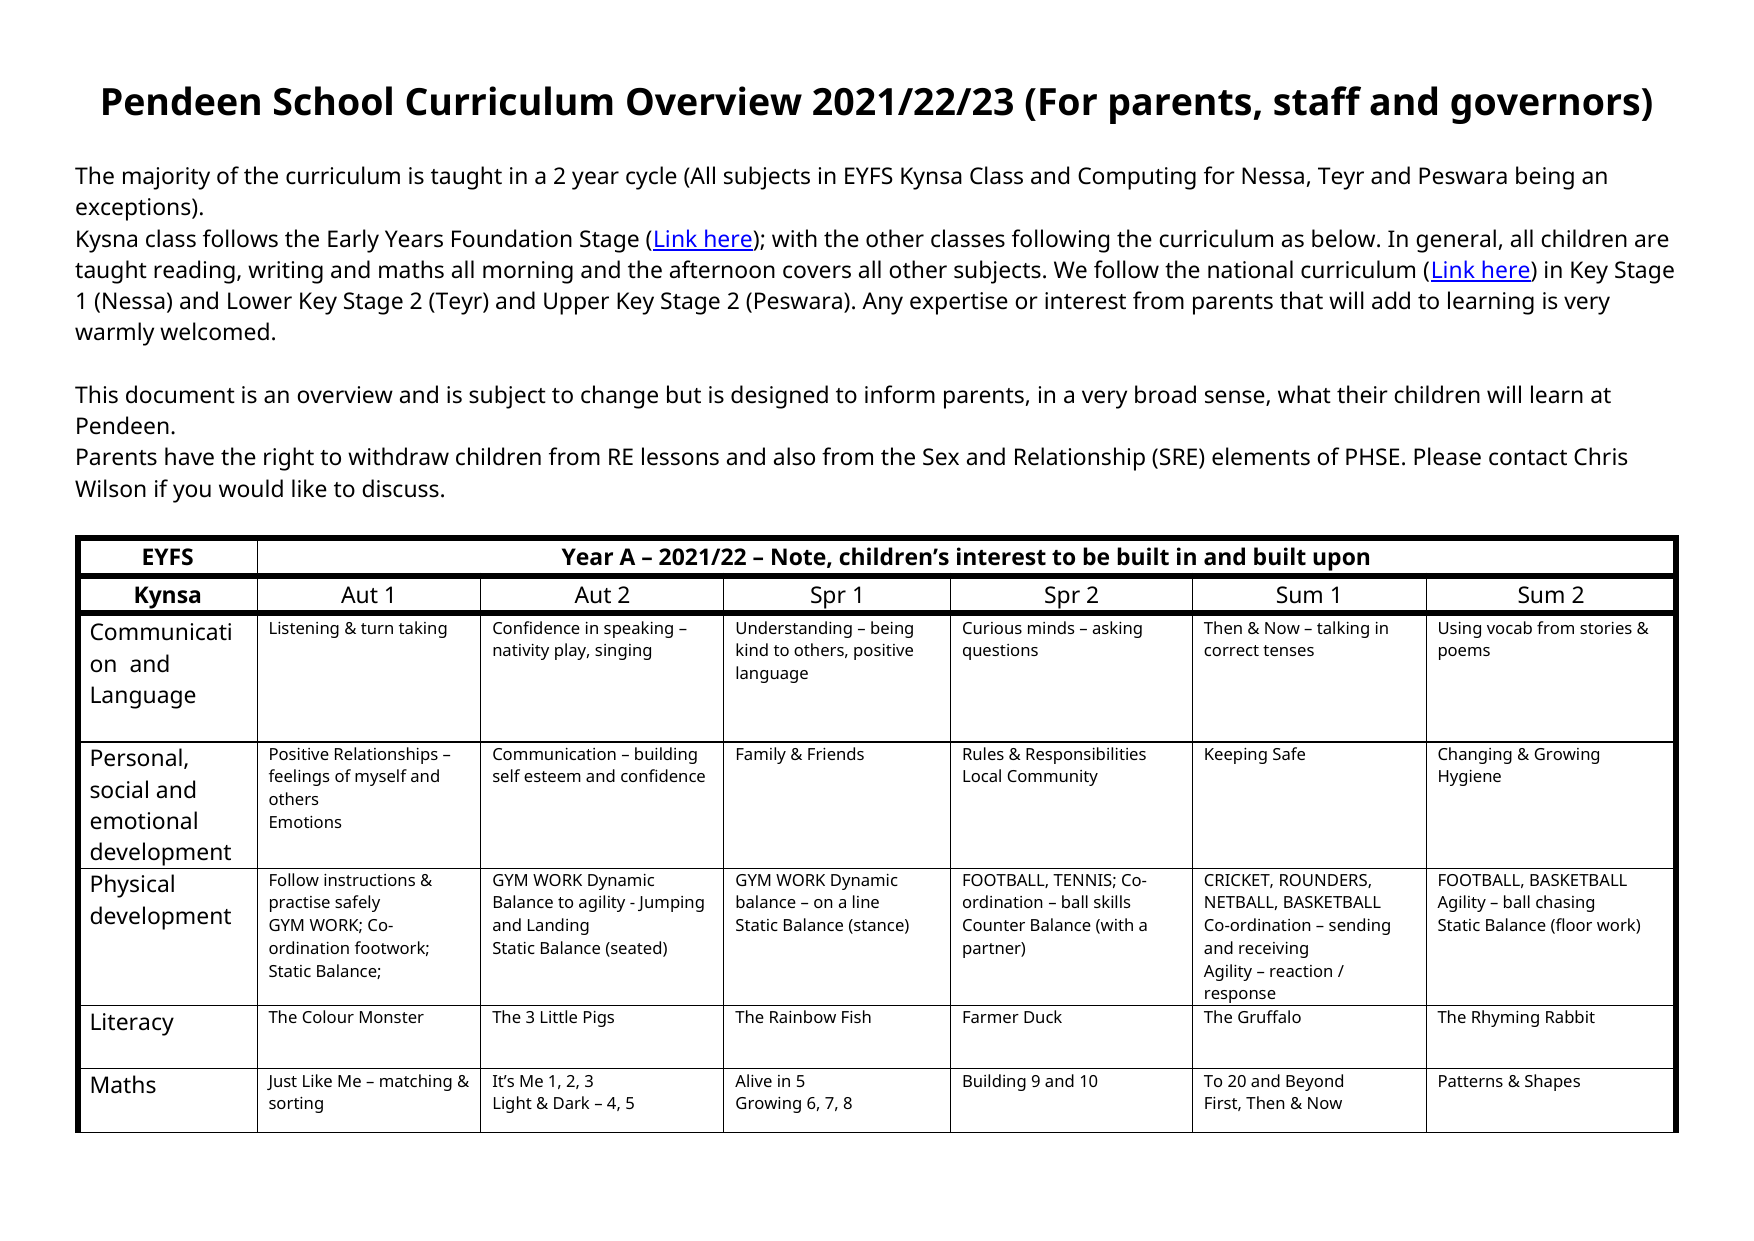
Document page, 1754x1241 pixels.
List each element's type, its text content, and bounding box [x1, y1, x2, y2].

table_cell Family & Friends [724, 743, 950, 867]
table_cell Curious minds – asking questions [951, 616, 1192, 741]
table_cell Aut 1 [258, 579, 480, 610]
table_cell Farmer Duck [951, 1006, 1192, 1068]
table_cell Understanding – being kind to others, positive language [724, 616, 950, 741]
table_cell GYM WORK Dynamic Balance to agility - Jumping and Landing Static Balance (seated) [481, 869, 723, 1005]
table_header Year A – 2021/22 – Note, children’s interest to be built in and built upon [258, 541, 1673, 573]
table_cell Physical development [81, 869, 257, 1005]
table_cell The Gruffalo [1193, 1006, 1426, 1068]
table_cell Literacy [81, 1006, 257, 1068]
table_cell Positive Relationships – feelings of myself and others Emotions [258, 743, 480, 867]
text Kysna class follows the Early Years Foundation Stage (Link here); with the other classes following the curriculum as below. In general, all children are taught reading, writing and maths all morning and the afternoon covers all other subjects. We follow the national curriculum (Link here) in Key Stage 1 (Nessa) and Lower Key Stage 2 (Teyr) and Upper Key Stage 2 (Peswara). Any expertise or interest from parents that will add to learning is very warmly welcomed. [75, 223, 1679, 348]
table_cell Confidence in speaking – nativity play, singing [481, 616, 723, 741]
table_cell Then & Now – talking in correct tenses [1193, 616, 1426, 741]
table_cell Just Like Me – matching & sorting [258, 1069, 480, 1132]
table_cell Using vocab from stories & poems [1427, 616, 1673, 741]
table_cell Rules & Responsibilities Local Community [951, 743, 1192, 867]
table_cell The Colour Monster [258, 1006, 480, 1068]
table_cell CRICKET, ROUNDERS, NETBALL, BASKETBALL Co-ordination – sending and receiving Agility – reaction / response [1193, 869, 1426, 1005]
table_cell It’s Me 1, 2, 3 Light & Dark – 4, 5 [481, 1069, 723, 1132]
table_cell Sum 1 [1193, 579, 1426, 610]
table_cell Spr 1 [724, 579, 950, 610]
table_cell Maths [81, 1069, 257, 1132]
table_cell Keeping Safe [1193, 743, 1426, 867]
table_cell Sum 2 [1427, 579, 1673, 610]
text This document is an overview and is subject to change but is designed to inform parents, in a very broad sense, what their children will learn at Pendeen. [75, 379, 1679, 441]
table_cell Listening & turn taking [258, 616, 480, 741]
table_cell Patterns & Shapes [1427, 1069, 1673, 1132]
table_cell The Rhyming Rabbit [1427, 1006, 1673, 1068]
table_cell Building 9 and 10 [951, 1069, 1192, 1132]
table_header EYFS [81, 541, 257, 573]
text Pendeen School Curriculum Overview 2021/22/23 (For parents, staff and governors) [75, 75, 1679, 126]
table_cell Communication and Language [81, 616, 257, 741]
table_cell Aut 2 [481, 579, 723, 610]
table_cell Spr 2 [951, 579, 1192, 610]
table_cell Follow instructions & practise safely GYM WORK; Co-ordination footwork; Static Balance; [258, 869, 480, 1005]
table_cell Communication – building self esteem and confidence [481, 743, 723, 867]
table_cell Personal, social and emotional development [81, 743, 257, 867]
table_cell FOOTBALL, TENNIS; Co-ordination – ball skills Counter Balance (with a partner) [951, 869, 1192, 1005]
text The majority of the curriculum is taught in a 2 year cycle (All subjects in EYFS Kynsa Class and Computing for Nessa, Teyr and Peswara being an exceptions). [75, 160, 1679, 223]
table_cell FOOTBALL, BASKETBALL Agility – ball chasing Static Balance (floor work) [1427, 869, 1673, 1005]
text Parents have the right to withdraw children from RE lessons and also from the Sex and Relationship (SRE) elements of PHSE. Please contact Chris Wilson if you would like to discuss. [75, 441, 1679, 504]
table_cell Changing & Growing Hygiene [1427, 743, 1673, 867]
table_cell GYM WORK Dynamic balance – on a line Static Balance (stance) [724, 869, 950, 1005]
table_cell Alive in 5 Growing 6, 7, 8 [724, 1069, 950, 1132]
table_cell To 20 and Beyond First, Then & Now [1193, 1069, 1426, 1132]
table_cell The Rainbow Fish [724, 1006, 950, 1068]
table_cell Kynsa [81, 579, 257, 610]
table_cell The 3 Little Pigs [481, 1006, 723, 1068]
